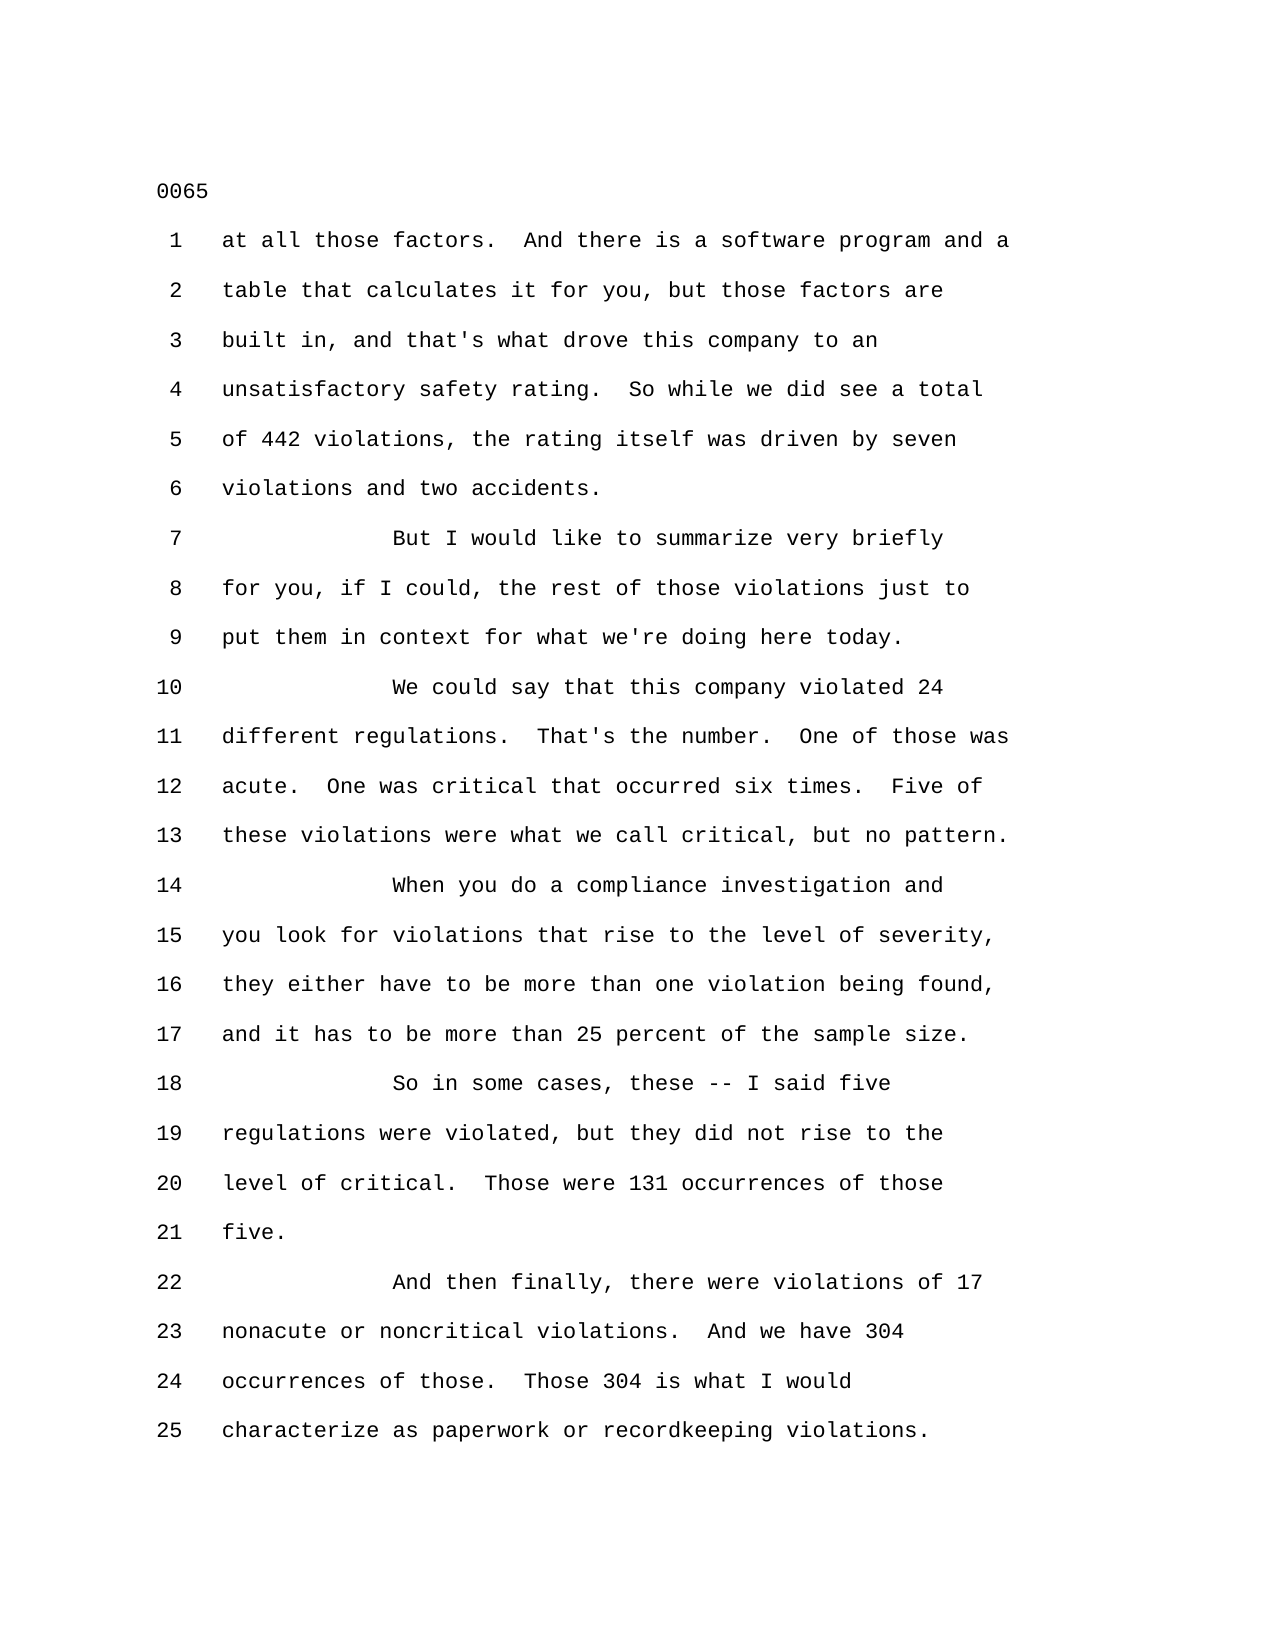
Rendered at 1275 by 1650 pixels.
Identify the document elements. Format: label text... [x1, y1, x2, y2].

text 14 When you do a compliance investigation and [156, 874, 1119, 899]
text 16 they either have to be more than one violation being found, [156, 973, 1119, 998]
text 1 at all those factors. And there is a software program and a [156, 229, 1119, 254]
text 9 put them in context for what we're doing here today. [156, 626, 1119, 651]
text 2 table that calculates it for you, but those factors are [156, 279, 1119, 304]
text 18 So in some cases, these -- I said five [156, 1072, 1119, 1097]
text 21 five. [156, 1221, 1119, 1246]
text 25 characterize as paperwork or recordkeeping violations. [156, 1419, 1119, 1444]
text 4 unsatisfactory safety rating. So while we did see a total [156, 378, 1119, 403]
text 23 nonacute or noncritical violations. And we have 304 [156, 1320, 1119, 1345]
text 10 We could say that this company violated 24 [156, 676, 1119, 701]
text 11 different regulations. That's the number. One of those was [156, 725, 1119, 750]
text 0065 [156, 180, 1119, 205]
text 13 these violations were what we call critical, but no pattern. [156, 824, 1119, 849]
text 7 But I would like to summarize very briefly [156, 527, 1119, 552]
text 6 violations and two accidents. [156, 477, 1119, 502]
text 12 acute. One was critical that occurred six times. Five of [156, 775, 1119, 800]
text 15 you look for violations that rise to the level of severity, [156, 924, 1119, 948]
text 17 and it has to be more than 25 percent of the sample size. [156, 1023, 1119, 1048]
text 20 level of critical. Those were 131 occurrences of those [156, 1172, 1119, 1196]
text 3 built in, and that's what drove this company to an [156, 329, 1119, 353]
text 24 occurrences of those. Those 304 is what I would [156, 1370, 1119, 1395]
text 22 And then finally, there were violations of 17 [156, 1271, 1119, 1296]
text 19 regulations were violated, but they did not rise to the [156, 1122, 1119, 1147]
text 8 for you, if I could, the rest of those violations just to [156, 577, 1119, 601]
text 5 of 442 violations, the rating itself was driven by seven [156, 428, 1119, 453]
